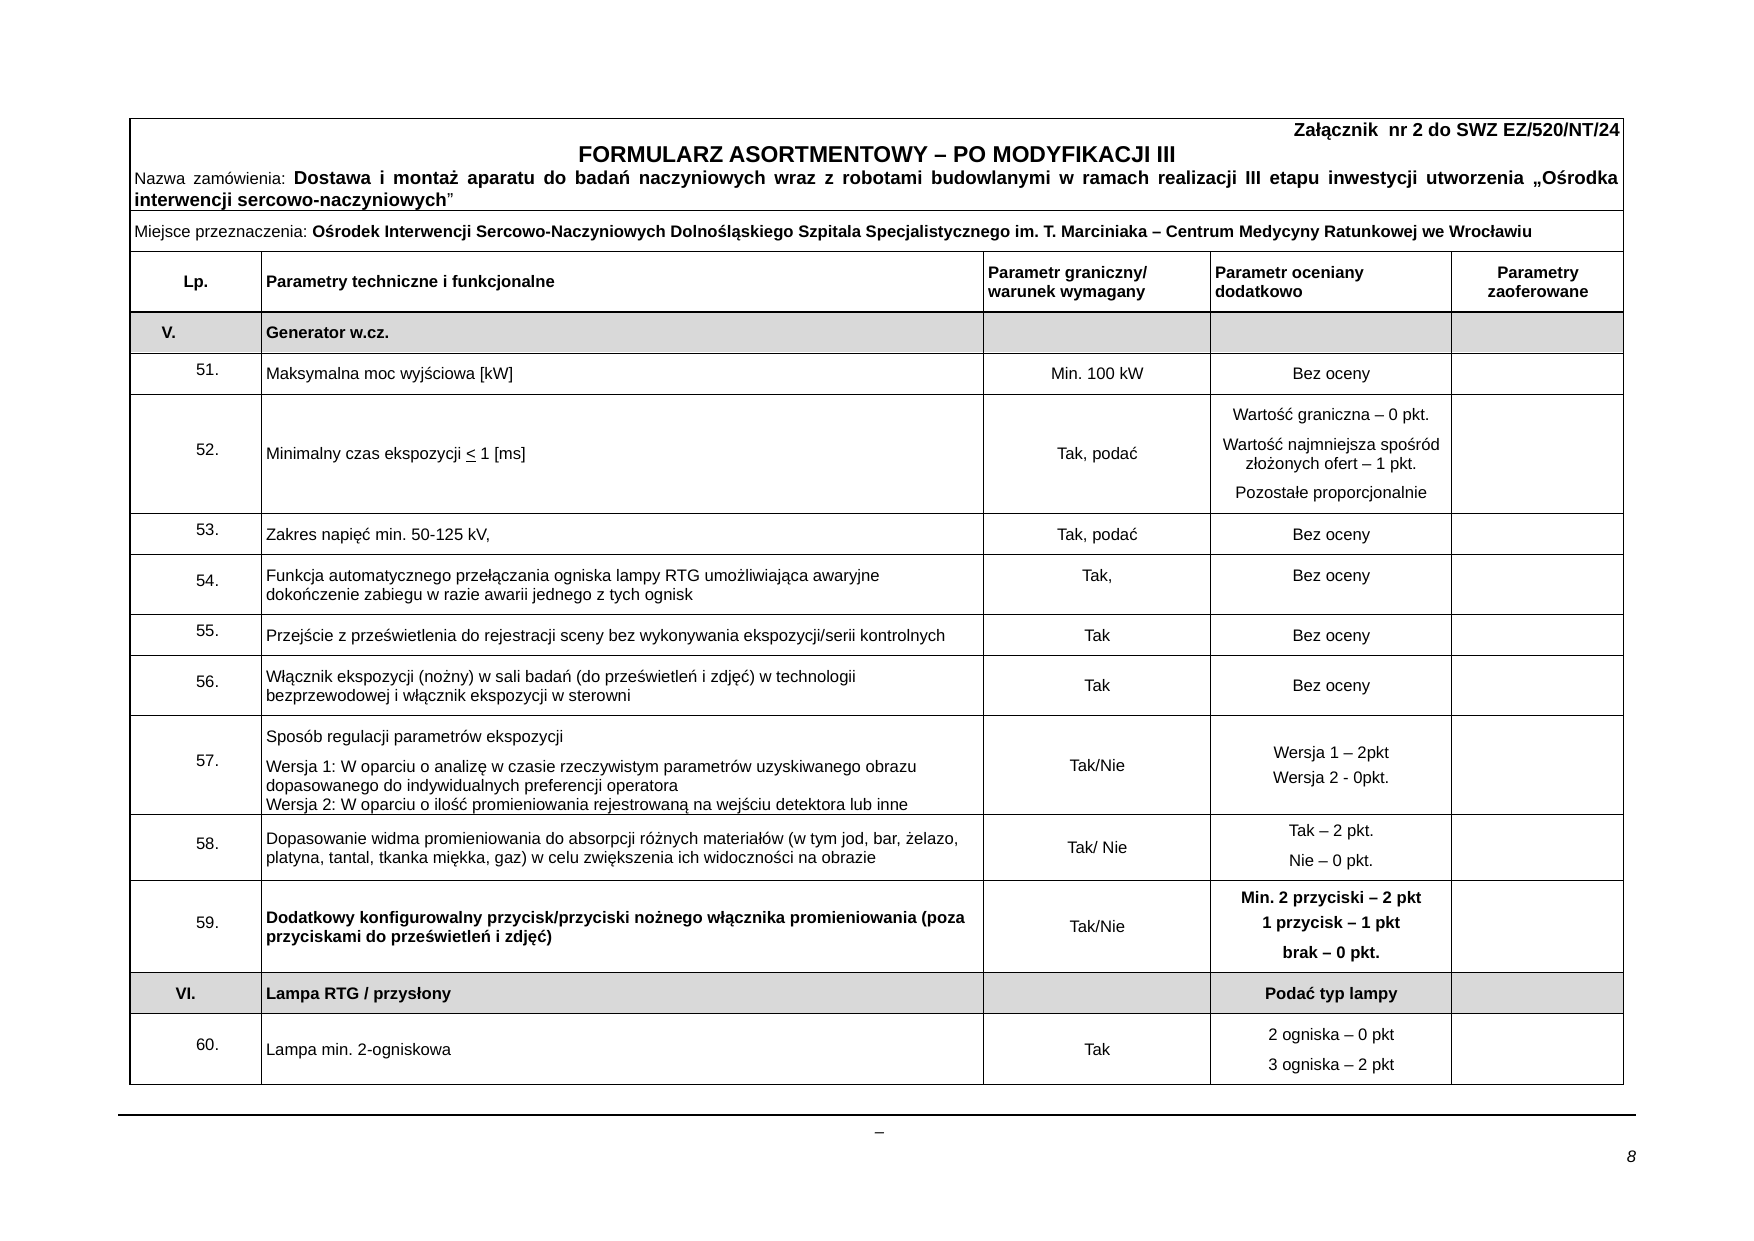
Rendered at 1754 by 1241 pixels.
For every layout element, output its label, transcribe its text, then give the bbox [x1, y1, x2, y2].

table_cell Lampa min. 2-ogniskowa [262, 1014, 983, 1084]
table_cell Tak [984, 1014, 1210, 1084]
table_cell Lampa RTG / przysłony [262, 973, 983, 1013]
table_cell Wartość graniczna – 0 pkt. Wartość najmniejsza spośród złożonych ofert – 1 pkt. Pozostałe proporcjonalnie [1211, 395, 1451, 513]
table_cell [131, 395, 261, 513]
table_cell [1452, 716, 1623, 814]
table_cell Tak [984, 615, 1210, 655]
table_cell [1211, 313, 1451, 352]
table_cell [131, 716, 261, 814]
table_cell Dopasowanie widma promieniowania do absorpcji różnych materiałów (w tym jod, bar, żelazo, platyna, tantal, tkanka miękka, gaz) w celu zwiększenia ich widoczności na obrazie [262, 815, 983, 880]
table_cell [131, 313, 261, 352]
table_cell 2 ogniska – 0 pkt 3 ogniska – 2 pkt [1211, 1014, 1451, 1084]
table_cell Parametr graniczny/ warunek wymagany [984, 252, 1210, 311]
table_cell Maksymalna moc wyjściowa [kW] [262, 354, 983, 393]
table_cell Tak, podać [984, 514, 1210, 554]
table_cell [984, 313, 1210, 352]
table_cell Tak, podać [984, 395, 1210, 513]
table_cell [1452, 395, 1623, 513]
table_cell [131, 1014, 261, 1084]
table_cell Tak/Nie [984, 881, 1210, 972]
table_cell Sposób regulacji parametrów ekspozycji Wersja 1: W oparciu o analizę w czasie rzeczywistym parametrów uzyskiwanego obrazu dopasowanego do indywidualnych preferencji operatora Wersja 2: W oparciu o ilość promieniowania rejestrowaną na wejściu detektora lub inne [262, 716, 983, 814]
table_cell Dodatkowy konfigurowalny przycisk/przyciski nożnego włącznika promieniowania (poza przyciskami do prześwietleń i zdjęć) [262, 881, 983, 972]
table_cell [131, 354, 261, 393]
table_cell Włącznik ekspozycji (nożny) w sali badań (do prześwietleń i zdjęć) w technologii bezprzewodowej i włącznik ekspozycji w sterowni [262, 656, 983, 715]
table_cell [131, 555, 261, 614]
table_cell Bez oceny [1211, 514, 1451, 554]
table_cell Bez oceny [1211, 615, 1451, 655]
table_cell [131, 881, 261, 972]
table_cell [1452, 555, 1623, 614]
table_cell Generator w.cz. [262, 313, 983, 352]
table_cell [131, 973, 261, 1013]
table_cell Parametr oceniany dodatkowo [1211, 252, 1451, 311]
table_cell Minimalny czas ekspozycji < 1 [ms] [262, 395, 983, 513]
table_cell Min. 100 kW [984, 354, 1210, 393]
table_cell [1452, 514, 1623, 554]
table_cell [1452, 313, 1623, 352]
table_cell Przejście z prześwietlenia do rejestracji sceny bez wykonywania ekspozycji/serii kontrolnych [262, 615, 983, 655]
table_cell [984, 973, 1210, 1013]
table_cell Parametry zaoferowane [1452, 252, 1623, 311]
table_cell Bez oceny [1211, 656, 1451, 715]
table_cell Tak, [984, 555, 1210, 614]
table_cell [1452, 615, 1623, 655]
table_cell Tak [984, 656, 1210, 715]
table_cell [1452, 354, 1623, 393]
table_cell Lp. [131, 252, 261, 311]
table_cell [1452, 656, 1623, 715]
table_cell [1452, 815, 1623, 880]
table_cell Zakres napięć min. 50-125 kV, [262, 514, 983, 554]
table_cell Parametry techniczne i funkcjonalne [262, 252, 983, 311]
table_cell [1452, 881, 1623, 972]
table_cell Tak – 2 pkt. Nie – 0 pkt. [1211, 815, 1451, 880]
table_cell Bez oceny [1211, 354, 1451, 393]
table_cell Funkcja automatycznego przełączania ogniska lampy RTG umożliwiająca awaryjne dokończenie zabiegu w razie awarii jednego z tych ognisk [262, 555, 983, 614]
table_cell Bez oceny [1211, 555, 1451, 614]
table_cell Tak/ Nie [984, 815, 1210, 880]
table_header Załącznik nr 2 do SWZ EZ/520/NT/24 FORMULARZ ASORTMENTOWY – PO MODYFIKACJI III Nazwa zamówienia: Dostawa i montaż aparatu do badań naczyniowych wraz z robotami budowlanymi w ramach realizacji III etapu inwestycji utworzenia „Ośrodka interwencji sercowo-naczyniowych” [131, 119, 1623, 210]
table_cell [131, 514, 261, 554]
table_cell [131, 615, 261, 655]
table_cell [1452, 1014, 1623, 1084]
table_cell Wersja 1 – 2pkt Wersja 2 - 0pkt. [1211, 716, 1451, 814]
table_cell Tak/Nie [984, 716, 1210, 814]
table_cell [131, 656, 261, 715]
table_cell [131, 815, 261, 880]
table_cell Miejsce przeznaczenia: Ośrodek Interwencji Sercowo-Naczyniowych Dolnośląskiego Szpitala Specjalistycznego im. T. Marciniaka – Centrum Medycyny Ratunkowej we Wrocławiu [131, 211, 1623, 251]
table_cell [1452, 973, 1623, 1013]
table_cell Min. 2 przyciski – 2 pkt 1 przycisk – 1 pkt brak – 0 pkt. [1211, 881, 1451, 972]
table_cell Podać typ lampy [1211, 973, 1451, 1013]
